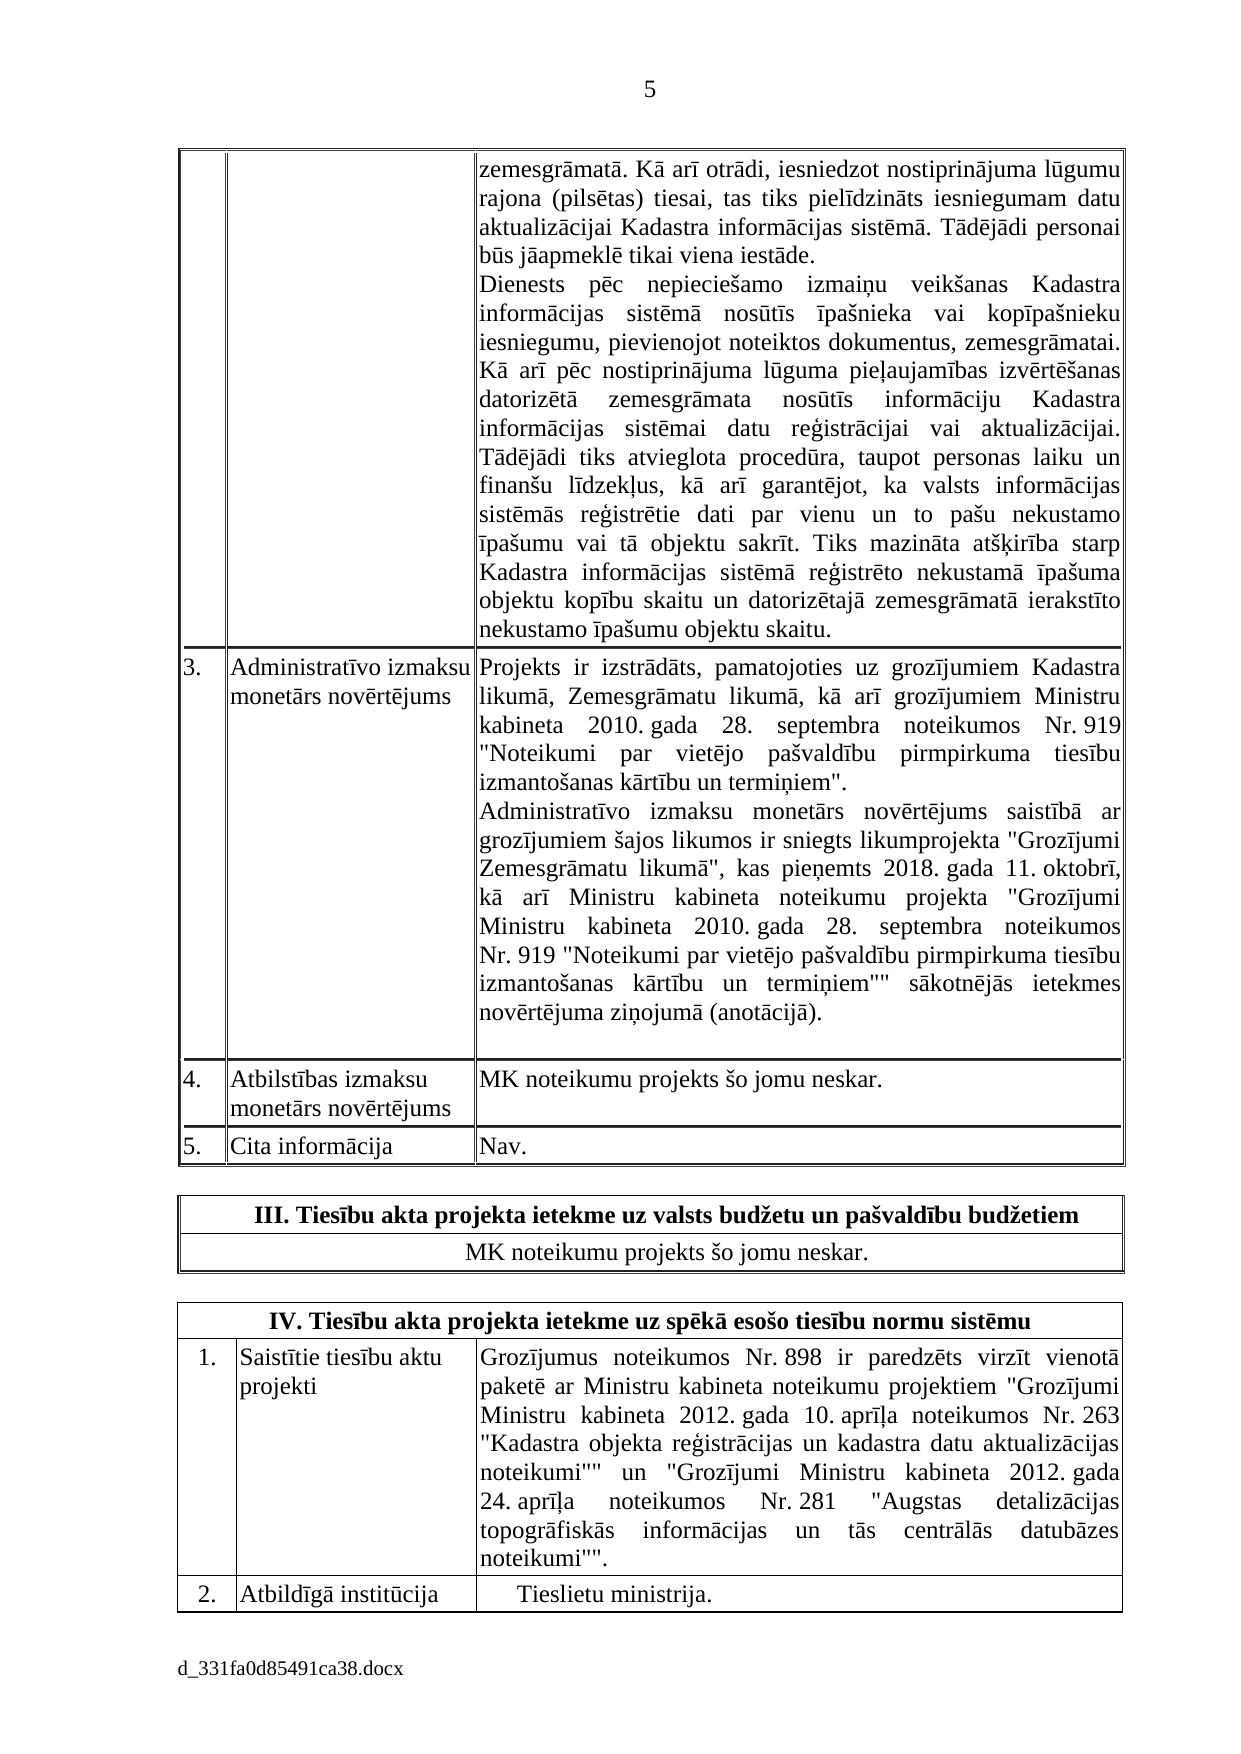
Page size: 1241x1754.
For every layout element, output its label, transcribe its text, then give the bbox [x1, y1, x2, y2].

table_cell Tieslietu ministrija. [477, 1576, 1122, 1611]
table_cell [227, 151, 476, 646]
table_cell Projekts ir izstrādāts, pamatojoties uz grozījumiem Kadastra likumā, Zemesgrāmatu likumā, kā arī grozījumiem Ministru kabineta 2010. gada 28. septembra noteikumos Nr. 919 "Noteikumi par vietējo pašvaldību pirmpirkuma tiesību izmantošanas kārtību un termiņiem". Administratīvo izmaksu monetārs novērtējums saistībā ar grozījumiem šajos likumos ir sniegts likumprojekta "Grozījumi Zemesgrāmatu likumā", kas pieņemts 2018. gada 11. oktobrī, kā arī Ministru kabineta noteikumu projekta "Grozījumi Ministru kabineta 2010. gada 28. septembra noteikumos Nr. 919 "Noteikumi par vietējo pašvaldību pirmpirkuma tiesību izmantošanas kārtību un termiņiem"" sākotnējās ietekmes novērtējuma ziņojumā (anotācijā). [477, 646, 1123, 1058]
table_cell 4. [180, 1058, 225, 1125]
table_header III. Tiesību akta projekta ietekme uz valsts budžetu un pašvaldību budžetiem [181, 1196, 1122, 1233]
table_cell Atbilstības izmaksu monetārs novērtējums [228, 1061, 474, 1125]
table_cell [476, 151, 1123, 646]
table_cell MK noteikumu projekts šo jomu neskar. [477, 1058, 1124, 1125]
table_cell 3. [181, 646, 225, 1058]
table_cell MK noteikumu projekts šo jomu neskar. [181, 1234, 1122, 1270]
table_cell 1. [178, 1339, 236, 1575]
table_cell Cita informācija [227, 1128, 476, 1163]
table_cell Administratīvo izmaksu monetārs novērtējums [228, 649, 474, 1058]
table_cell 2. [178, 1576, 236, 1611]
table_cell 2. [181, 151, 227, 646]
table_cell Atbildīgā institūcija [237, 1576, 476, 1611]
table_cell 5. [181, 1125, 227, 1163]
table_cell Saistītie tiesību aktu projekti [237, 1339, 476, 1575]
table_cell Nav. [476, 1125, 1123, 1163]
table_header IV. Tiesību akta projekta ietekme uz spēkā esošo tiesību normu sistēmu [178, 1303, 1122, 1338]
table_cell Grozījumus noteikumos Nr. 898 ir paredzēts virzīt vienotā paketē ar Ministru kabineta noteikumu projektiem "Grozījumi Ministru kabineta 2012. gada 10. aprīļa noteikumos Nr. 263 "Kadastra objekta reģistrācijas un kadastra datu aktualizācijas noteikumi"" un "Grozījumi Ministru kabineta 2012. gada 24. aprīļa noteikumos Nr. 281 "Augstas detalizācijas topogrāfiskās informācijas un tās centrālās datubāzes noteikumi"". [477, 1339, 1122, 1575]
